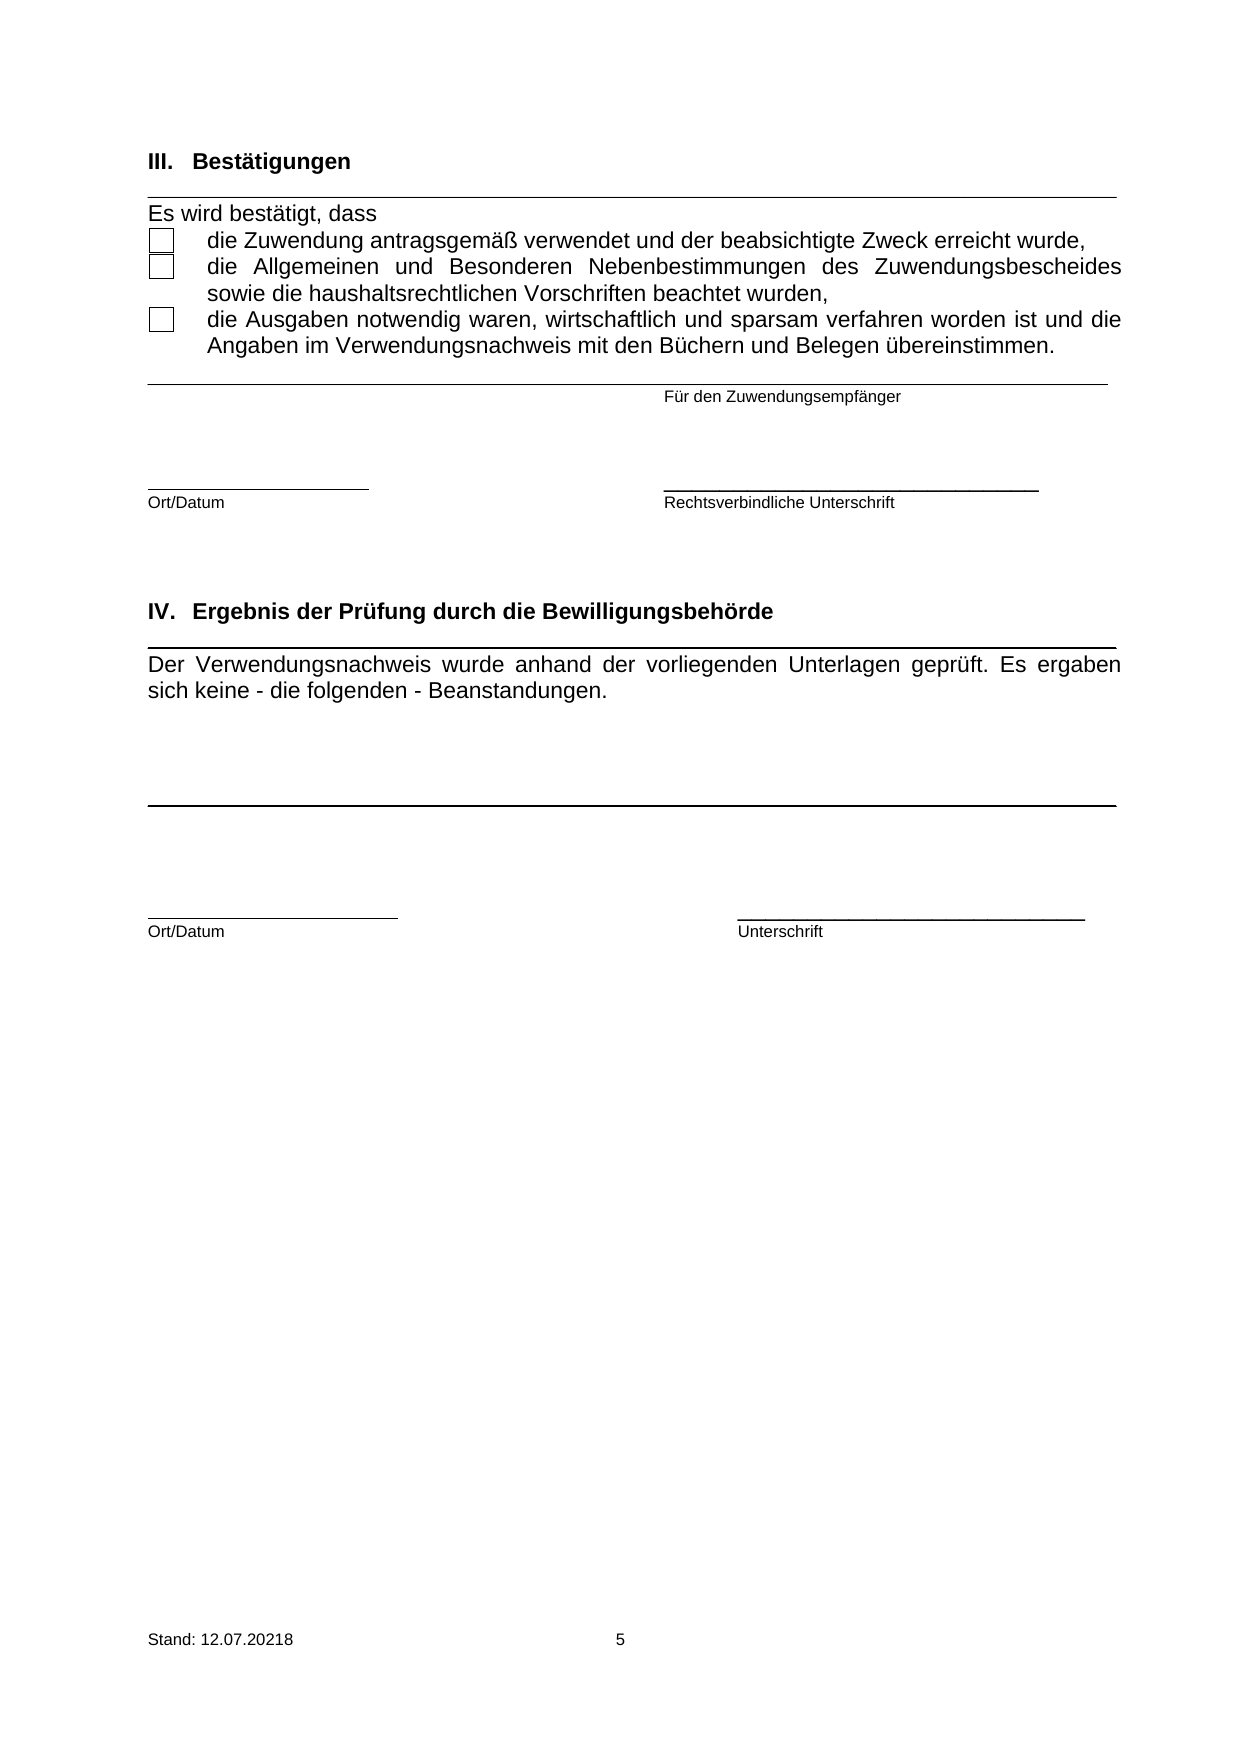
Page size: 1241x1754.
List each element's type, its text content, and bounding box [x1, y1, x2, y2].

text _____________________________________________________________________ [148, 358, 1122, 387]
text III. Bestätigungen [148, 148, 1122, 174]
text ____________________________________________________________________________ [148, 624, 1122, 651]
text Für den Zuwendungsempfänger [148, 387, 1122, 406]
text Ort/Datum Rechtsverbindliche Unterschrift [148, 493, 1122, 512]
text die Zuwendung antragsgemäß verwendet und der beabsichtigte Zweck erreicht wurde, [148, 227, 1122, 253]
text _________________________ [148, 893, 1122, 922]
text Ort/Datum Unterschrift [148, 922, 1122, 941]
text Es wird bestätigt, dass [148, 200, 1122, 227]
text die Ausgaben notwendig waren, wirtschaftlich und sparsam verfahren worden ist und die Angaben im Verwendungsnachweis mit den Büchern und Belegen übereinstimmen. [148, 306, 1122, 358]
text die Allgemeinen und Besonderen Nebenbestimmungen des Zuwendungsbescheides sowie die haushaltsrechtlichen Vorschriften beachtet wurden, [148, 253, 1122, 306]
text ___________________________ [148, 464, 1122, 493]
text IV. Ergebnis der Prüfung durch die Bewilligungsbehörde [148, 598, 1122, 624]
text ____________________________________________________________________________ [148, 174, 1122, 200]
text ____________________________________________________________________________ [148, 783, 1122, 809]
text Der Verwendungsnachweis wurde anhand der vorliegenden Unterlagen geprüft. Es ergaben sich keine - die folgenden - Beanstandungen. [148, 651, 1122, 703]
